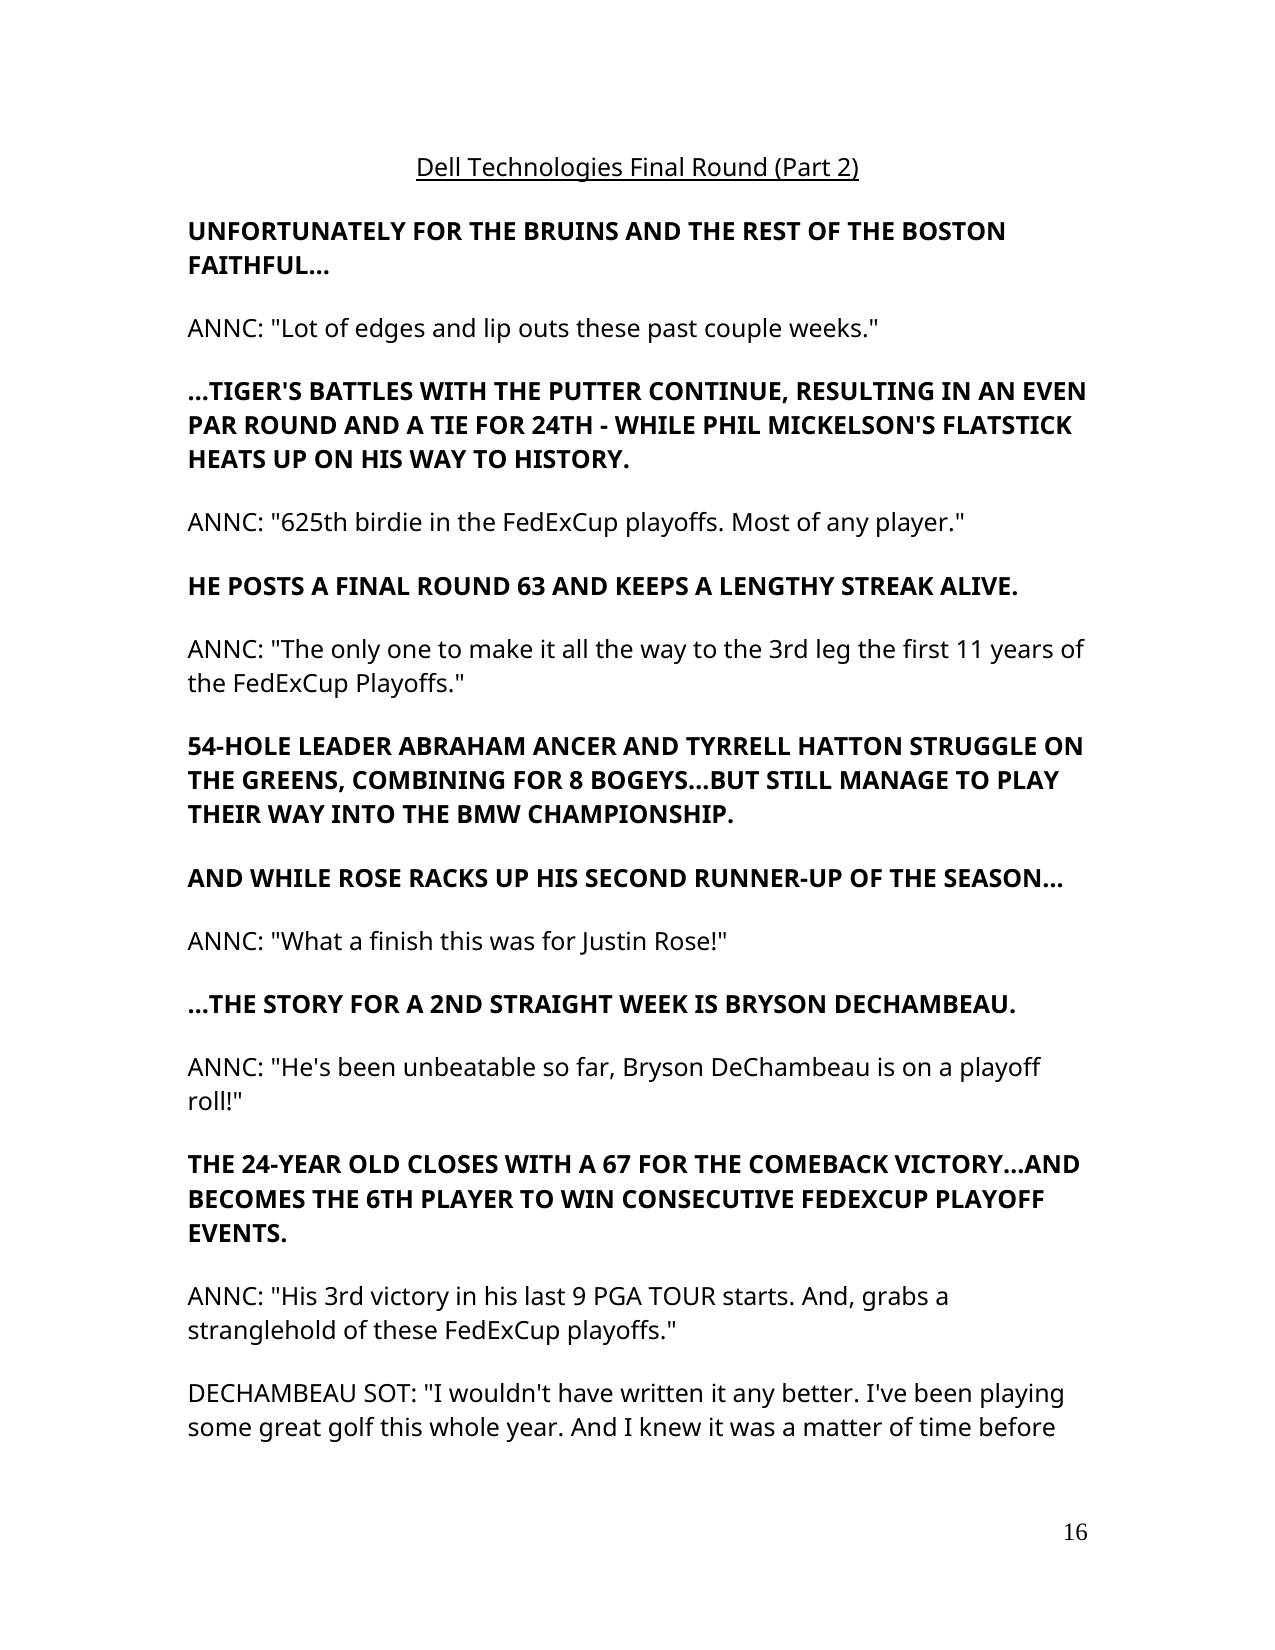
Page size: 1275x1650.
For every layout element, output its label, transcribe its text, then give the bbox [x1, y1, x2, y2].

text 54-HOLE LEADER ABRAHAM ANCER AND TYRRELL HATTON STRUGGLE ON THE GREENS, COMBINING FOR 8 BOGEYS…BUT STILL MANAGE TO PLAY THEIR WAY INTO THE BMW CHAMPIONSHIP. [187, 729, 1087, 831]
text ANNC: "He's been unbeatable so far, Bryson DeChambeau is on a playoff roll!" [187, 1050, 1087, 1118]
text ANNC: "His 3rd victory in his last 9 PGA TOUR starts. And, grabs a stranglehold of these FedExCup playoffs." [187, 1278, 1087, 1347]
text ANNC: "Lot of edges and lip outs these past couple weeks." [187, 311, 1087, 344]
text …THE STORY FOR A 2ND STRAIGHT WEEK IS BRYSON DECHAMBEAU. [187, 987, 1087, 1021]
text THE 24-YEAR OLD CLOSES WITH A 67 FOR THE COMEBACK VICTORY…AND BECOMES THE 6TH PLAYER TO WIN CONSECUTIVE FEDEXCUP PLAYOFF EVENTS. [187, 1147, 1087, 1249]
text ANNC: "What a finish this was for Justin Rose!" [187, 923, 1087, 957]
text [187, 1376, 1087, 1444]
text Dell Technologies Final Round (Part 2) [187, 150, 1087, 184]
text …TIGER'S BATTLES WITH THE PUTTER CONTINUE, RESULTING IN AN EVEN PAR ROUND AND A TIE FOR 24TH - WHILE PHIL MICKELSON'S FLATSTICK HEATS UP ON HIS WAY TO HISTORY. [187, 374, 1087, 476]
text AND WHILE ROSE RACKS UP HIS SECOND RUNNER-UP OF THE SEASON… [187, 860, 1087, 894]
text ANNC: "The only one to make it all the way to the 3rd leg the first 11 years of the FedExCup Playoffs." [187, 632, 1087, 700]
text UNFORTUNATELY FOR THE BRUINS AND THE REST OF THE BOSTON FAITHFUL… [187, 213, 1087, 281]
text HE POSTS A FINAL ROUND 63 AND KEEPS A LENGTHY STREAK ALIVE. [187, 568, 1087, 602]
text ANNC: "625th birdie in the FedExCup playoffs. Most of any player." [187, 505, 1087, 539]
